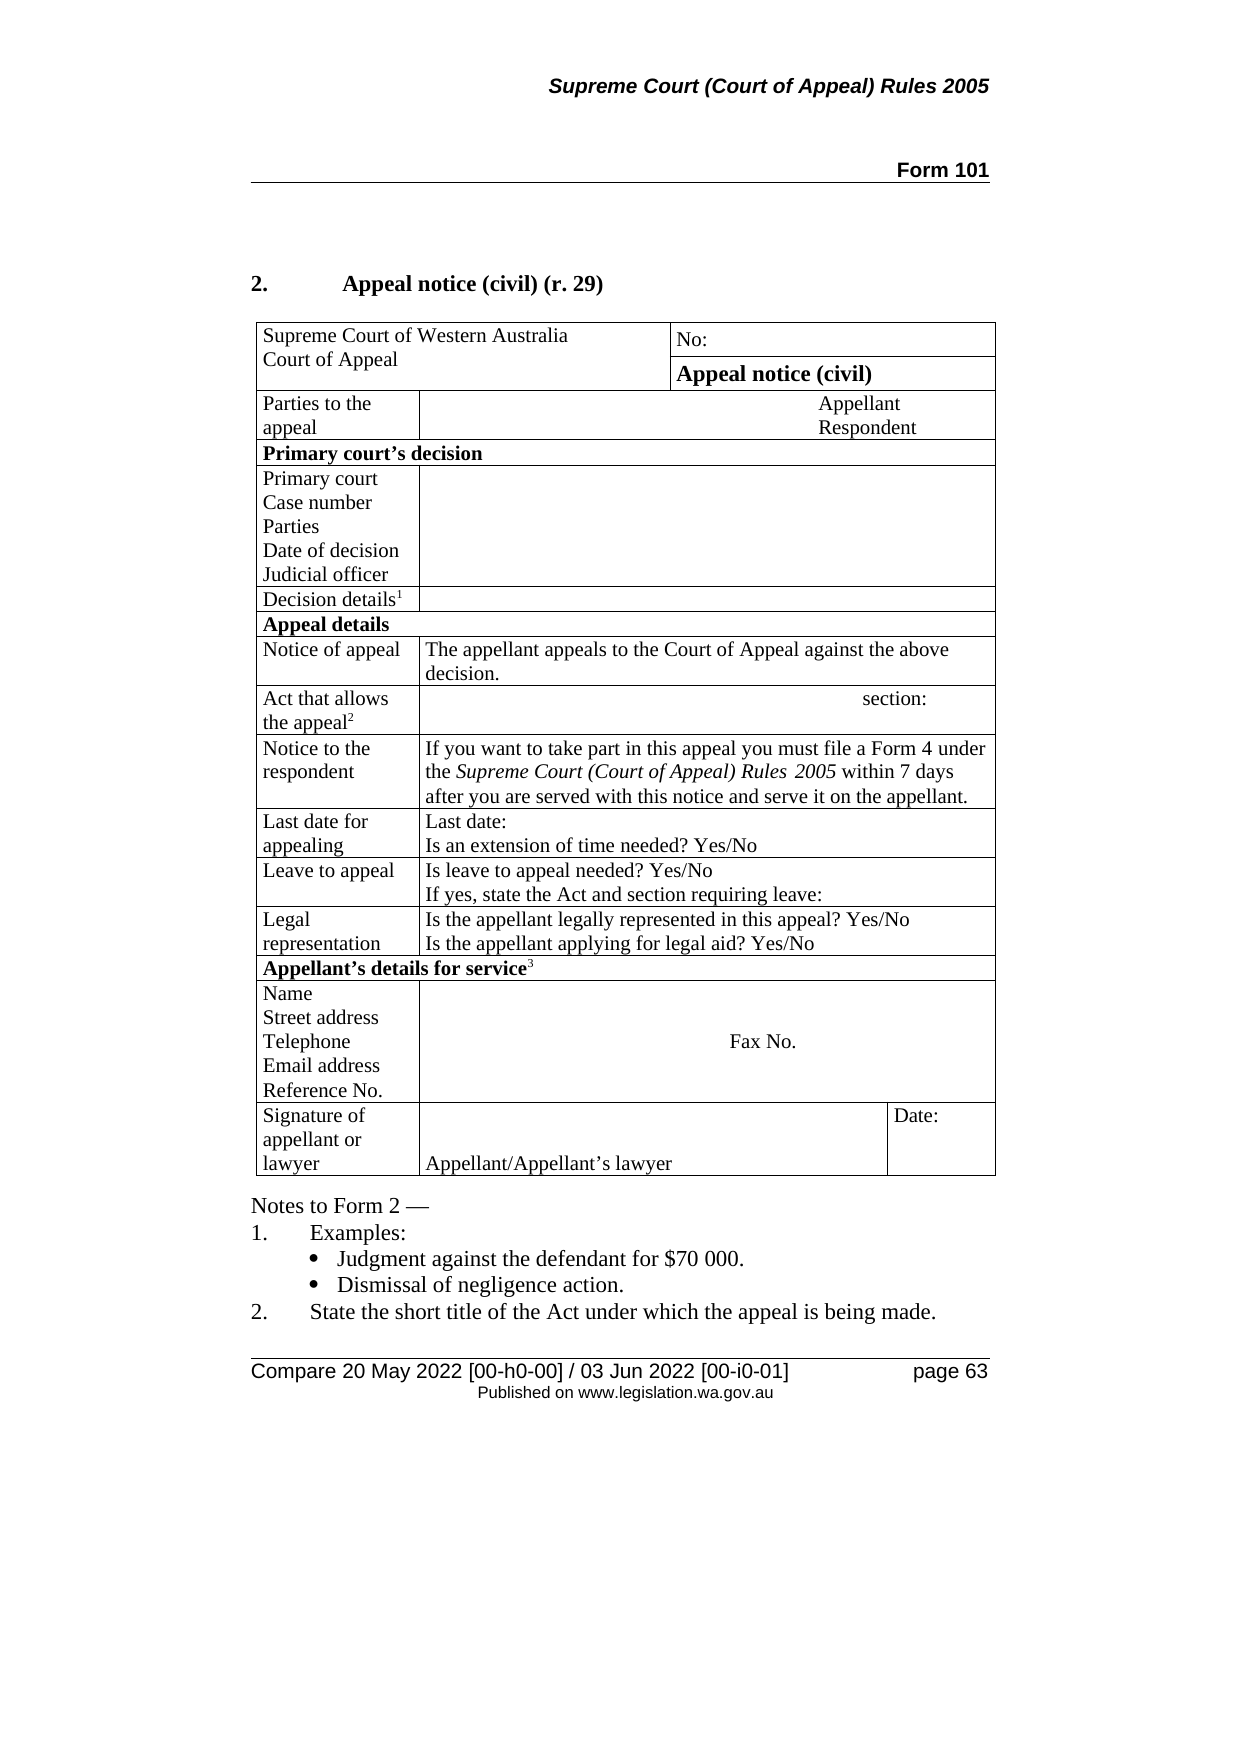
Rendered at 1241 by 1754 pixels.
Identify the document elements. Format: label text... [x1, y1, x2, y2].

table_cell Date: [888, 1103, 995, 1175]
table_cell Is leave to appeal needed? Yes/No If yes, state the Act and section requiring leave: [420, 858, 995, 906]
table_cell Appeal details [257, 612, 995, 636]
list Judgment against the defendant for $70 000. [309, 1245, 990, 1272]
table_cell Is the appellant legally represented in this appeal? Yes/No Is the appellant applying for legal aid? Yes/No [420, 907, 995, 955]
table_cell Appellant Respondent [420, 391, 995, 439]
table_cell Notice of appeal [257, 637, 419, 685]
table_cell Fax No. [420, 981, 995, 1102]
list Dismissal of negligence action. [309, 1272, 990, 1298]
table_cell Leave to appeal [257, 858, 419, 906]
table_cell Primary court Case number Parties Date of decision Judicial officer [257, 466, 419, 586]
text Notes to Form 2 — [251, 1192, 990, 1219]
table_cell Act that allows the appeal2 [257, 686, 419, 734]
table_cell Legal representation [257, 907, 419, 955]
table_cell [420, 466, 995, 586]
table_cell Signature of appellant or lawyer [257, 1103, 419, 1175]
table_cell Notice to the respondent [257, 735, 419, 808]
table_cell Appellant/Appellant’s lawyer [420, 1103, 887, 1175]
text 2. State the short title of the Act under which the appeal is being made. [251, 1298, 990, 1324]
table_header No: [671, 323, 995, 356]
table_cell The appellant appeals to the Court of Appeal against the above decision. [420, 637, 995, 685]
table_cell Last date: Is an extension of time needed? Yes/No [420, 809, 995, 857]
table_cell Decision details1 [257, 587, 419, 611]
table_cell Last date for appealing [257, 809, 419, 857]
table_cell section: [420, 686, 995, 734]
table_cell If you want to take part in this appeal you must file a Form 4 under the Supreme Court (Court of Appeal) Rules 2005 within 7 days after you are served with this notice and serve it on the appellant. [420, 735, 995, 808]
table_cell Parties to the appeal [257, 391, 419, 439]
table_cell Name Street address Telephone Email address Reference No. [257, 981, 419, 1102]
table_cell Primary court’s decision [257, 440, 995, 464]
text 1. Examples: [251, 1219, 990, 1245]
table_cell [420, 587, 995, 611]
subtitle 2. Appeal notice (civil) (r. 29) [251, 270, 990, 297]
table_cell Appellant’s details for service3 [257, 956, 995, 980]
table_header Supreme Court of Western Australia Court of Appeal [257, 323, 670, 390]
table_cell Appeal notice (civil) [671, 357, 995, 390]
